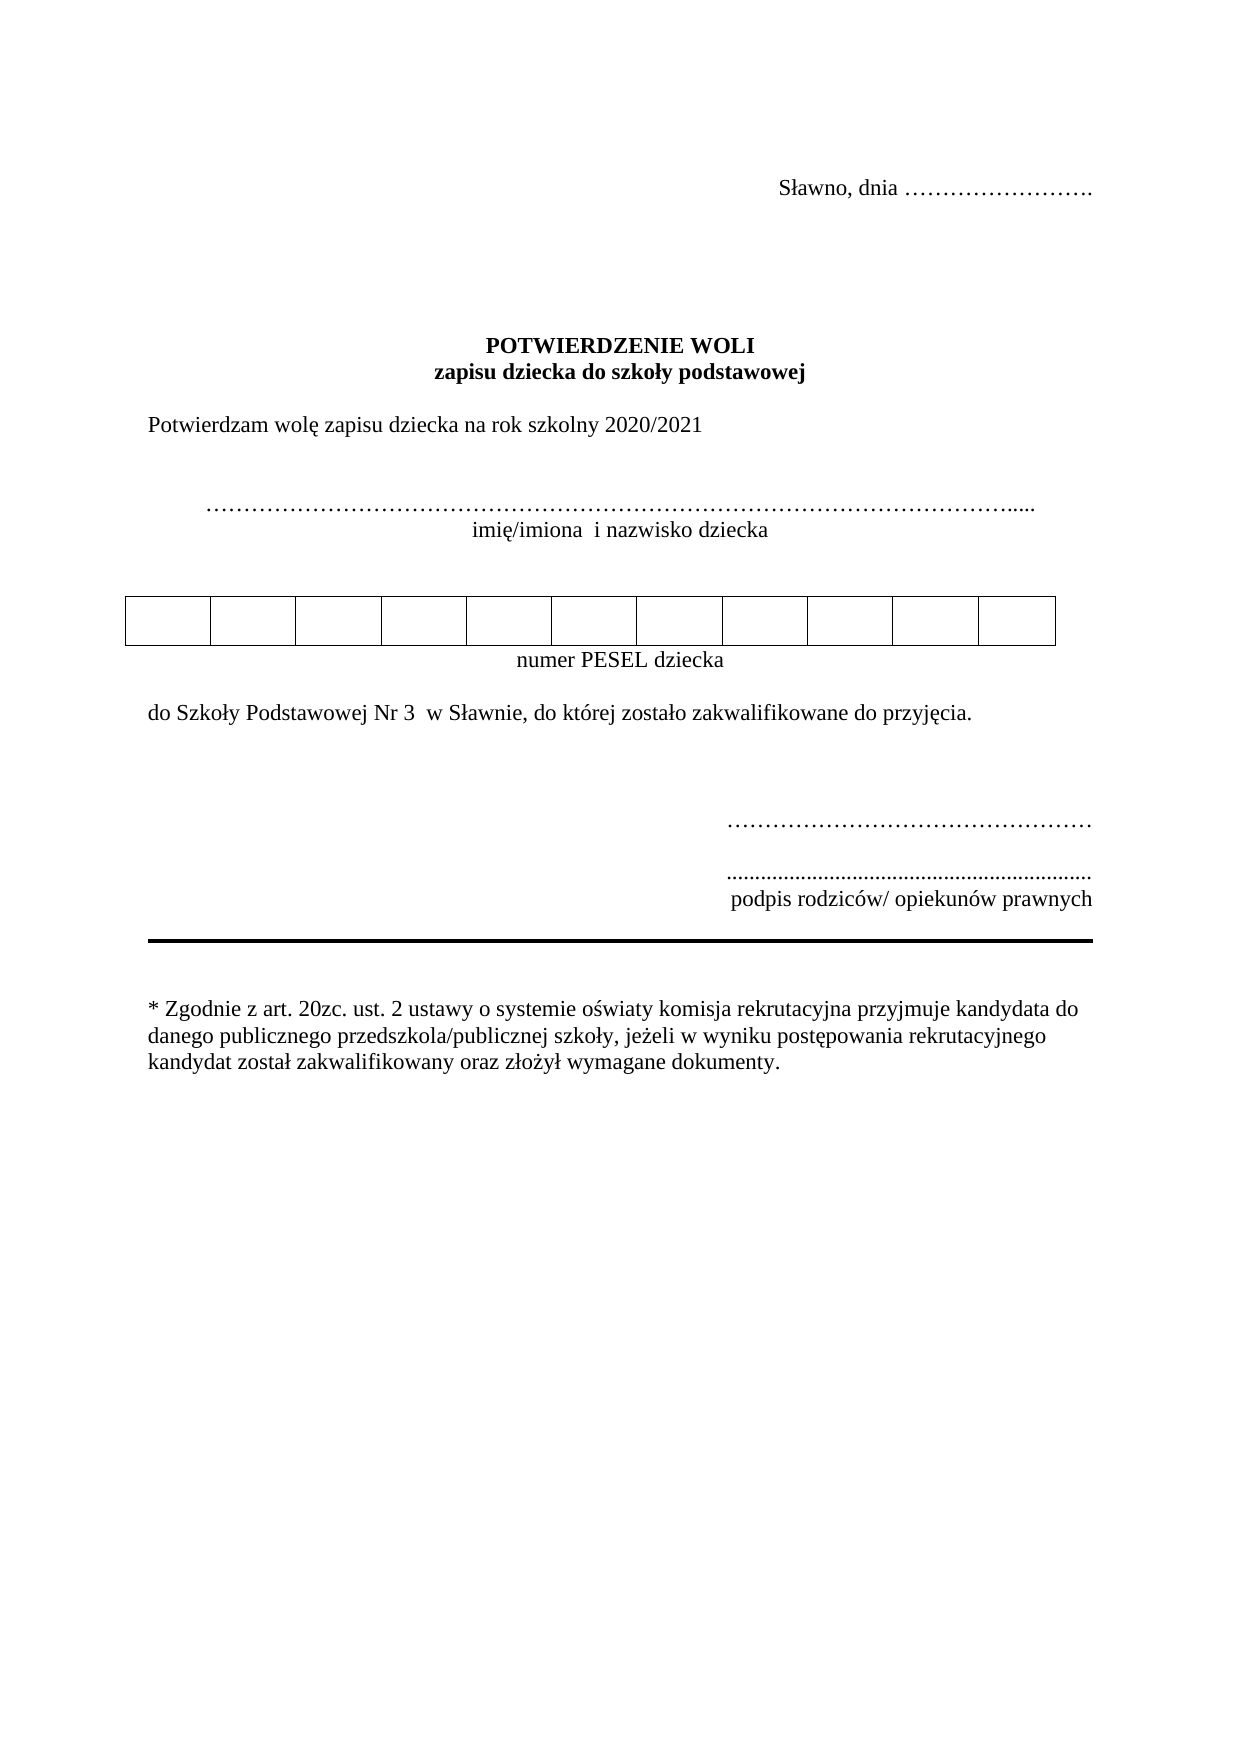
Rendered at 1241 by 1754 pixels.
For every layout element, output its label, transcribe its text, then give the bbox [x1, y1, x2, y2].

text ……………………………………………………………………………………………..... [148, 490, 1093, 517]
table_header [126, 597, 210, 645]
table_header [552, 597, 636, 645]
text imię/imiona i nazwisko dziecka [148, 517, 1093, 543]
text podpis rodziców/ opiekunów prawnych [148, 885, 1093, 911]
table_header [723, 597, 807, 645]
table_header [808, 597, 892, 645]
text zapisu dziecka do szkoły podstawowej [148, 358, 1093, 385]
table_header [211, 597, 295, 645]
text ………………………………………… [148, 806, 1093, 832]
text Sławno, dnia ……………………. [148, 174, 1093, 200]
table_header [637, 597, 722, 645]
text numer PESEL dziecka [148, 646, 1093, 672]
text do Szkoły Podstawowej Nr 3 w Sławnie, do której zostało zakwalifikowane do przyjęcia. [148, 699, 1093, 725]
table_header [296, 597, 381, 645]
text * Zgodnie z art. 20zc. ust. 2 ustawy o systemie oświaty komisja rekrutacyjna przyjmuje kandydata do danego publicznego przedszkola/publicznej szkoły, jeżeli w wyniku postępowania rekrutacyjnego kandydat został zakwalifikowany oraz złożył wymagane dokumenty. [148, 995, 1093, 1074]
table_header [979, 597, 1055, 645]
text ................................................................ [148, 858, 1093, 885]
text POTWIERDZENIE WOLI [148, 332, 1093, 358]
table_header [893, 597, 978, 645]
table_header [382, 597, 466, 645]
text Potwierdzam wolę zapisu dziecka na rok szkolny 2020/2021 [148, 411, 1093, 437]
table_header [467, 597, 551, 645]
